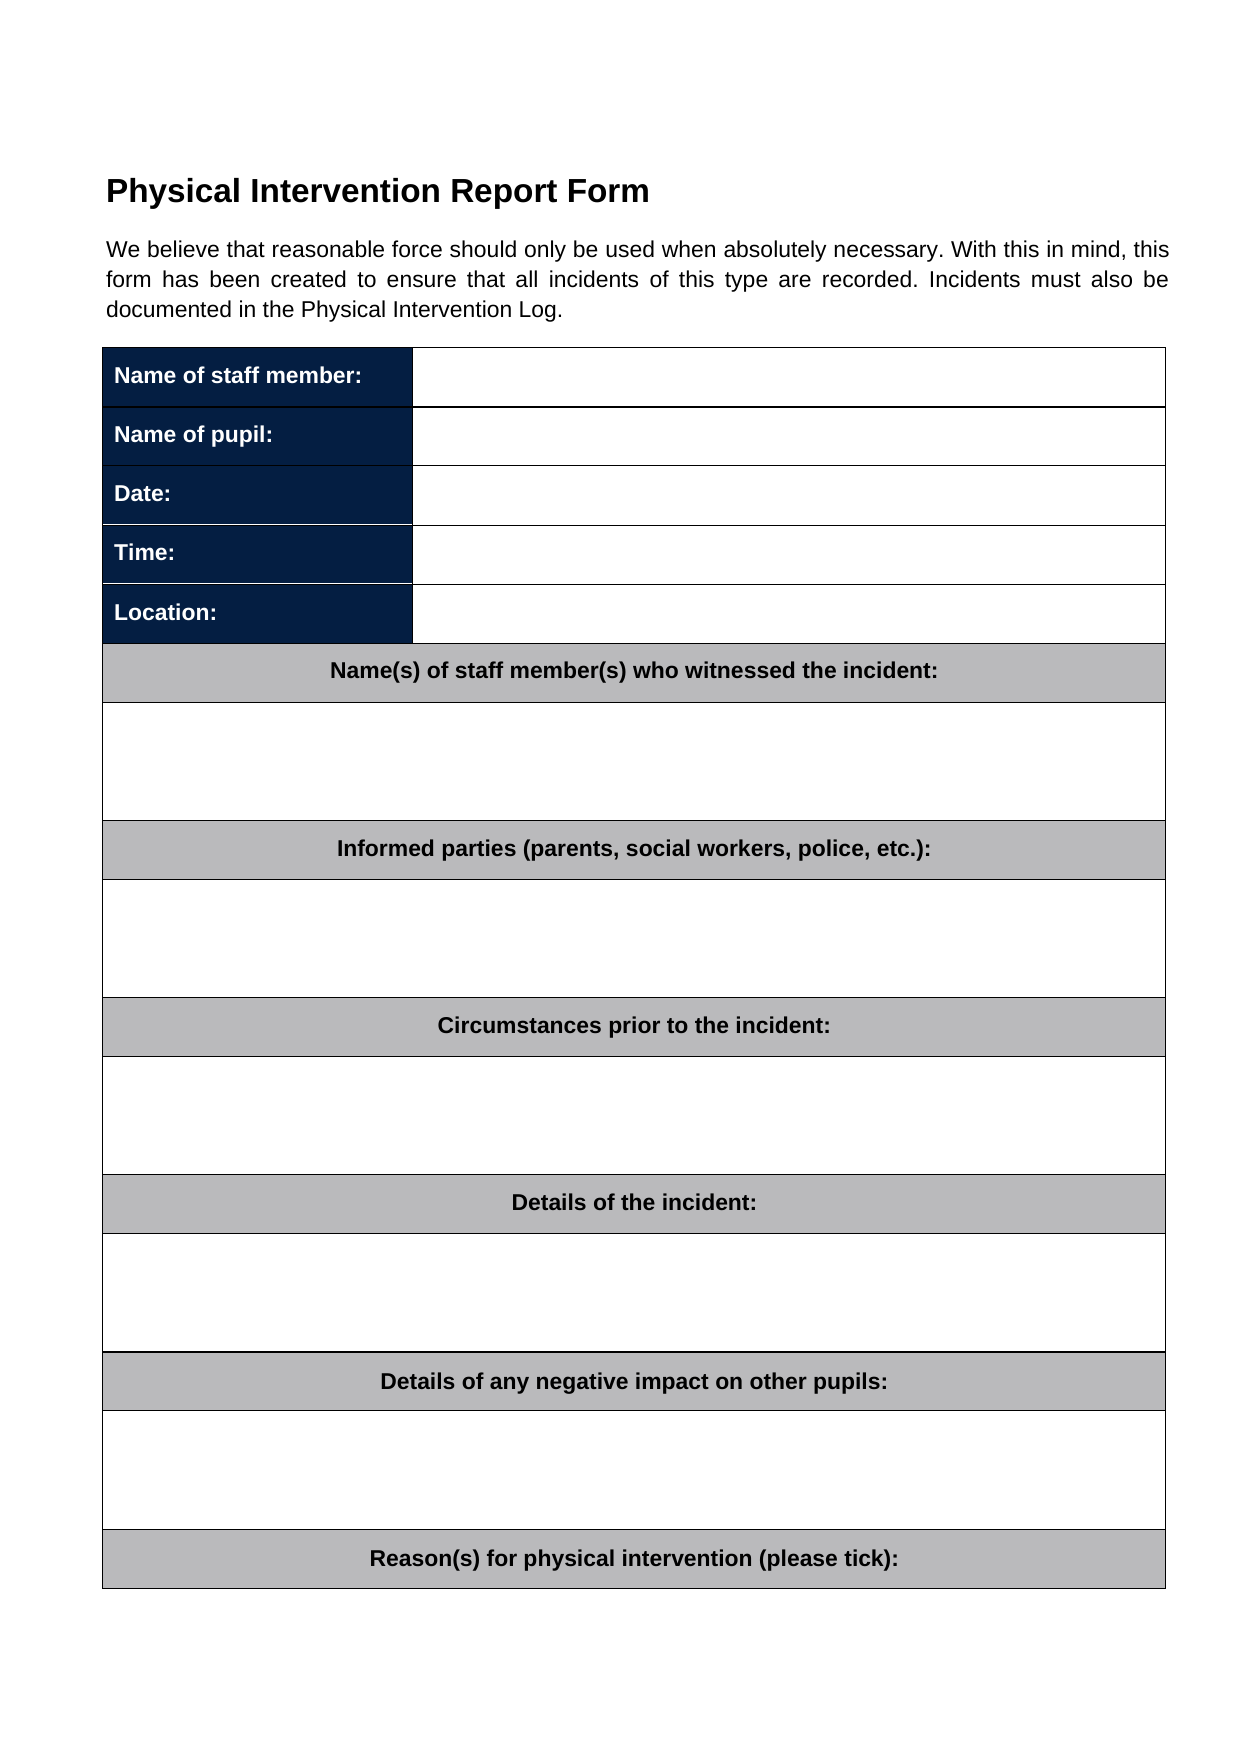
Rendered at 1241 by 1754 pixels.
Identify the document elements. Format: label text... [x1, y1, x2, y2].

table_cell Time: [103, 526, 412, 583]
table_cell Name(s) of staff member(s) who witnessed the incident: [103, 644, 1165, 702]
table_cell [103, 1057, 1165, 1174]
table_cell Reason(s) for physical intervention (please tick): [103, 1530, 1165, 1588]
table_cell [413, 585, 1165, 643]
table_cell Location: [103, 585, 412, 643]
table_cell [413, 526, 1165, 583]
table_header Name of staff member: [103, 348, 412, 406]
table_cell Details of any negative impact on other pupils: [103, 1353, 1165, 1410]
table_cell Name of pupil: [103, 408, 412, 465]
table_cell [103, 1234, 1165, 1351]
table_cell [413, 466, 1165, 524]
text We believe that reasonable force should only be used when absolutely necessary. With this in mind, this form has been created to ensure that all incidents of this type are recorded. Incidents must also be documented in the Physical Intervention Log. [106, 236, 1171, 323]
table_cell [413, 408, 1165, 465]
table_cell Informed parties (parents, social workers, police, etc.): [103, 821, 1165, 879]
table_cell [103, 703, 1165, 820]
table_header [413, 348, 1165, 406]
table_cell [103, 1411, 1165, 1528]
table_cell [103, 880, 1165, 997]
table_cell Details of the incident: [103, 1175, 1165, 1233]
text Physical Intervention Report Form [106, 171, 1090, 209]
table_cell Circumstances prior to the incident: [103, 998, 1165, 1056]
table_cell Date: [103, 466, 412, 524]
